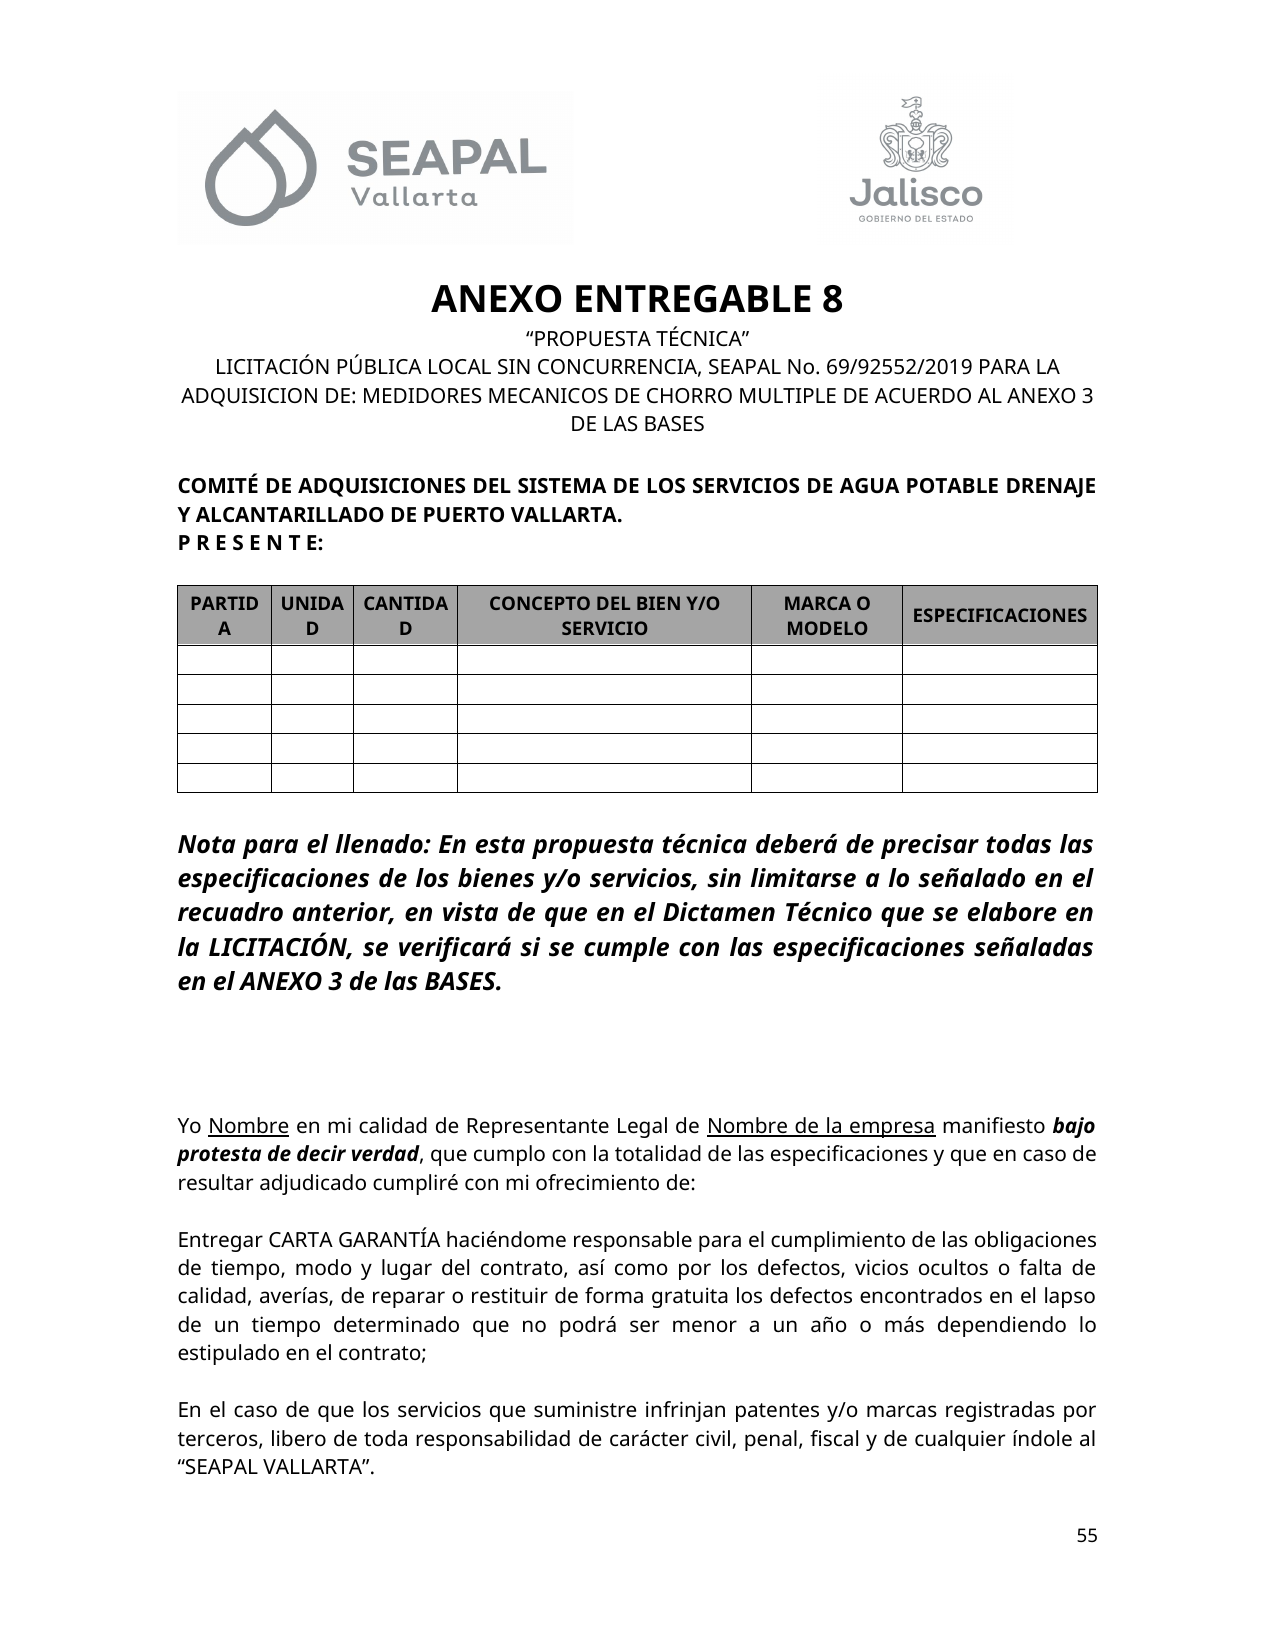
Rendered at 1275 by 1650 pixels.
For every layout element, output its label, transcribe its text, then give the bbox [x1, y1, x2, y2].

table_cell [903, 734, 1097, 762]
table_cell [458, 734, 751, 762]
table_cell [272, 764, 353, 792]
table_cell [903, 675, 1097, 703]
table_cell [752, 646, 902, 674]
text Yo Nombre en mi calidad de Representante Legal de Nombre de la empresa manifiesto bajo protesta de decir verdad, que cumplo con la totalidad de las especificaciones y que en caso de resultar adjudicado cumpliré con mi ofrecimiento de: [177, 1111, 1098, 1196]
text Nota para el llenado: En esta propuesta técnica deberá de precisar todas las especificaciones de los bienes y/o servicios, sin limitarse a lo señalado en el recuadro anterior, en vista de que en el Dictamen Técnico que se elabore en la LICITACIÓN, se verificará si se cumple con las especificaciones señaladas en el ANEXO 3 de las BASES. [177, 827, 1098, 997]
table_cell [272, 675, 353, 703]
table_cell [354, 646, 457, 674]
table_cell [178, 675, 271, 703]
text LICITACIÓN PÚBLICA LOCAL SIN CONCURRENCIA, SEAPAL No. 69/92552/2019 PARA LA ADQUISICION DE: MEDIDORES MECANICOS DE CHORRO MULTIPLE DE ACUERDO AL ANEXO 3 DE LAS BASES [177, 352, 1098, 438]
table_cell [752, 675, 902, 703]
table_cell [458, 764, 751, 792]
table_cell [354, 734, 457, 762]
text Entregar CARTA GARANTÍA haciéndome responsable para el cumplimiento de las obligaciones de tiempo, modo y lugar del contrato, así como por los defectos, vicios ocultos o falta de calidad, averías, de reparar o restituir de forma gratuita los defectos encontrados en el lapso de un tiempo determinado que no podrá ser menor a un año o más dependiendo lo estipulado en el contrato; [177, 1225, 1098, 1367]
table_cell [458, 675, 751, 703]
table_cell [178, 705, 271, 733]
table_header Partida [178, 586, 271, 644]
text COMITÉ DE ADQUISICIONES DEL SISTEMA DE LOS SERVICIOS DE AGUA POTABLE DRENAJE Y ALCANTARILLADO DE PUERTO VALLARTA. [177, 472, 1098, 528]
table_cell [272, 646, 353, 674]
table_cell [752, 764, 902, 792]
picture [817, 73, 1015, 245]
text ANEXO ENTREGABLE 8 [177, 273, 1098, 324]
table_cell [458, 646, 751, 674]
table_cell [354, 705, 457, 733]
table_cell [903, 646, 1097, 674]
text “PROPUESTA TÉCNICA” [177, 324, 1098, 352]
table_cell [752, 705, 902, 733]
text En el caso de que los servicios que suministre infrinjan patentes y/o marcas registradas por terceros, libero de toda responsabilidad de carácter civil, penal, fiscal y de cualquier índole al “SEAPAL VALLARTA”. [177, 1395, 1098, 1481]
table_cell [354, 764, 457, 792]
table_header CONCEPTO DEL BIEN Y/O SERVICIO [458, 586, 751, 644]
table_cell [354, 675, 457, 703]
table_cell [752, 734, 902, 762]
table_cell [178, 764, 271, 792]
table_header ESPECIFICACIONES [903, 586, 1097, 644]
table_cell [272, 705, 353, 733]
table_cell [903, 764, 1097, 792]
picture [177, 91, 574, 245]
table_header UNIDAD [272, 586, 353, 644]
table_cell [272, 734, 353, 762]
table_cell [178, 734, 271, 762]
table_cell [903, 705, 1097, 733]
table_cell [458, 705, 751, 733]
table_header Cantidad [354, 586, 457, 644]
table_header MARCA O MODELO [752, 586, 902, 644]
text P R E S E N T E: [177, 528, 1098, 557]
table_cell [178, 646, 271, 674]
